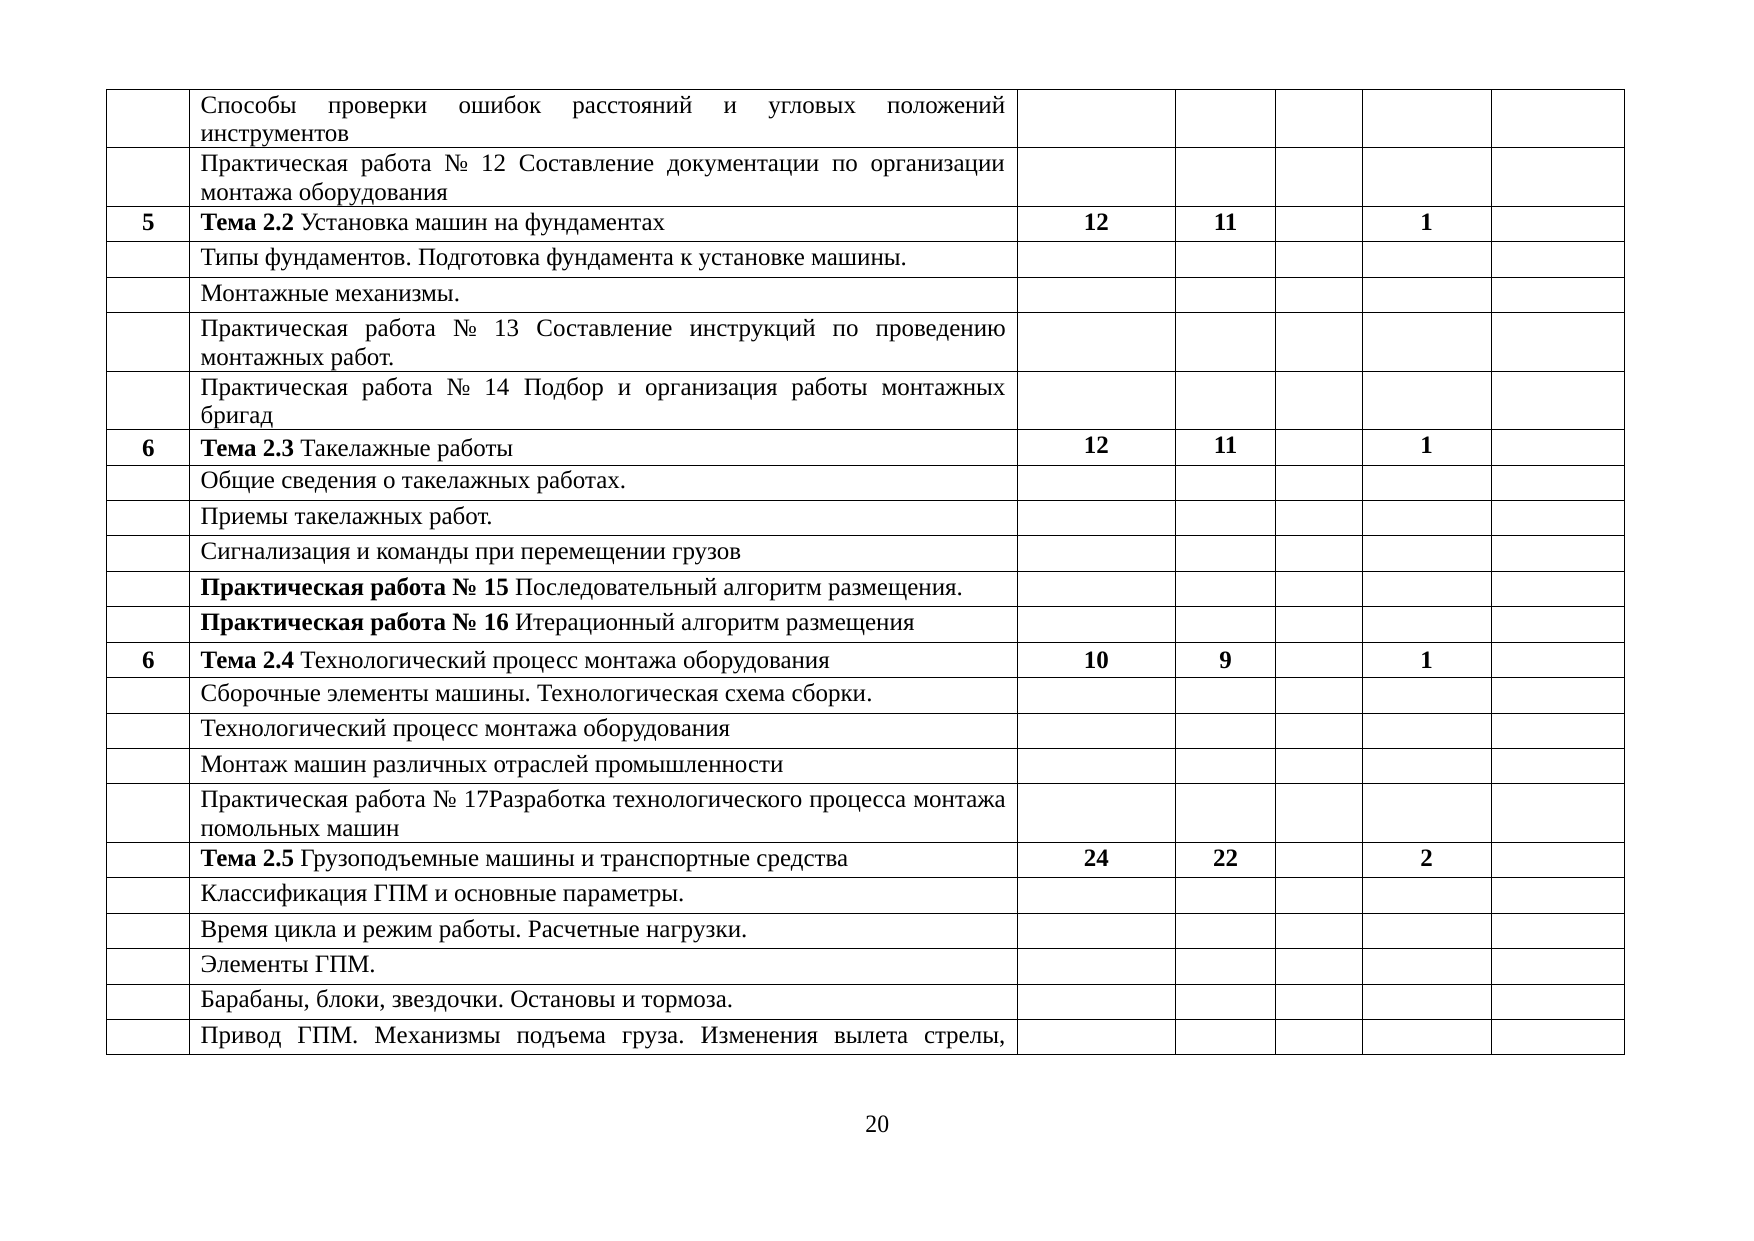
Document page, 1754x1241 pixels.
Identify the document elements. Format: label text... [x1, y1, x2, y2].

table_cell [1492, 372, 1624, 429]
table_cell [1363, 607, 1491, 642]
table_cell 11 [1176, 207, 1275, 241]
table_cell [1363, 313, 1491, 371]
table_cell [1018, 607, 1175, 642]
table_cell [1492, 843, 1624, 877]
table_cell [1176, 536, 1275, 571]
table_cell [1363, 714, 1491, 748]
table_cell Монтаж машин различных отраслей промышленности [190, 749, 1017, 783]
table_cell [1492, 278, 1624, 312]
table_cell Практическая работа № 15 Последовательный алгоритм размещения. [190, 572, 1017, 606]
table_cell [1018, 572, 1175, 606]
table_cell [1492, 313, 1624, 371]
table_cell 2 [1363, 843, 1491, 877]
table_cell [1176, 985, 1275, 1019]
table_cell 11 [1176, 430, 1275, 464]
table_cell 22 [1176, 843, 1275, 877]
table_cell [1492, 466, 1624, 500]
table_cell [1276, 148, 1362, 206]
table_cell [1363, 878, 1491, 913]
table_cell [1363, 985, 1491, 1019]
table_cell [1176, 949, 1275, 983]
table_cell [1276, 90, 1362, 147]
table_cell Практическая работа № 17Разработка технологического процесса монтажа помольных машин [190, 784, 1017, 842]
table_cell [1176, 1020, 1275, 1054]
table_cell [107, 278, 189, 312]
table_cell [1176, 914, 1275, 948]
table_cell [107, 843, 189, 877]
table_cell [1176, 784, 1275, 842]
table_cell [1276, 784, 1362, 842]
table_cell [1018, 784, 1175, 842]
table_cell [1276, 372, 1362, 429]
table_cell [1176, 466, 1275, 500]
table_cell [1176, 878, 1275, 913]
table_cell 12 [1018, 430, 1175, 464]
table_cell Практическая работа № 14 Подбор и организация работы монтажных бригад [190, 372, 1017, 429]
table_cell [1018, 678, 1175, 712]
table_cell [1363, 501, 1491, 535]
table_cell [1276, 1020, 1362, 1054]
table_cell [1018, 536, 1175, 571]
table_cell Время цикла и режим работы. Расчетные нагрузки. [190, 914, 1017, 948]
table_cell [1492, 949, 1624, 983]
table_cell [1276, 949, 1362, 983]
table_cell [1276, 914, 1362, 948]
table_cell [1363, 1020, 1491, 1054]
table_cell [1276, 985, 1362, 1019]
table_cell Технологический процесс монтажа оборудования [190, 714, 1017, 748]
table_cell [1363, 784, 1491, 842]
table_cell [1176, 607, 1275, 642]
table_cell [1018, 501, 1175, 535]
table_cell [1018, 878, 1175, 913]
table_cell [107, 949, 189, 983]
table_cell Монтажные механизмы. [190, 278, 1017, 312]
table_cell [1363, 749, 1491, 783]
table_cell [1276, 242, 1362, 277]
table_cell [1492, 148, 1624, 206]
table_cell Классификация ГПМ и основные параметры. [190, 878, 1017, 913]
table_cell 10 [1018, 643, 1175, 677]
table_cell [107, 501, 189, 535]
table_cell [1363, 90, 1491, 147]
table_cell [1363, 242, 1491, 277]
table_cell [1276, 643, 1362, 677]
table_cell [1176, 572, 1275, 606]
table_cell [107, 714, 189, 748]
table_cell [1492, 985, 1624, 1019]
table_cell Сборочные элементы машины. Технологическая схема сборки. [190, 678, 1017, 712]
table_cell [1363, 536, 1491, 571]
table_cell Способы проверки ошибок расстояний и угловых положений инструментов [190, 90, 1017, 147]
table_cell [107, 784, 189, 842]
table_cell [1018, 466, 1175, 500]
table_cell [1176, 372, 1275, 429]
table_cell Тема 2.4 Технологический процесс монтажа оборудования [190, 643, 1017, 677]
table_cell [1176, 90, 1275, 147]
table_cell Практическая работа № 13 Составление инструкций по проведению монтажных работ. [190, 313, 1017, 371]
table_cell [1492, 207, 1624, 241]
table_cell [1018, 313, 1175, 371]
table_cell [1276, 678, 1362, 712]
table_cell Тема 2.3 Такелажные работы [190, 430, 1017, 464]
table_cell 6 [107, 430, 189, 464]
table_cell [1276, 536, 1362, 571]
table_cell [1176, 678, 1275, 712]
table_cell [1018, 714, 1175, 748]
table_cell [107, 914, 189, 948]
table_cell [1276, 878, 1362, 913]
table_cell [107, 607, 189, 642]
table_cell [1492, 914, 1624, 948]
table_cell Элементы ГПМ. [190, 949, 1017, 983]
table_cell [1176, 242, 1275, 277]
table_cell [1276, 466, 1362, 500]
table_cell [1276, 714, 1362, 748]
table_cell [1276, 278, 1362, 312]
table_cell Барабаны, блоки, звездочки. Остановы и тормоза. [190, 985, 1017, 1019]
table_cell [107, 242, 189, 277]
table_cell [1492, 607, 1624, 642]
table_cell [1176, 148, 1275, 206]
table_cell [107, 985, 189, 1019]
table_cell [1018, 1020, 1175, 1054]
table_cell [1176, 501, 1275, 535]
table_cell [1018, 90, 1175, 147]
table_cell [1363, 466, 1491, 500]
table_cell [1176, 278, 1275, 312]
table_cell Приемы такелажных работ. [190, 501, 1017, 535]
table_cell [1492, 878, 1624, 913]
table_cell [107, 572, 189, 606]
table_cell [1492, 242, 1624, 277]
table_cell 9 [1176, 643, 1275, 677]
table_cell [1492, 749, 1624, 783]
table_cell [107, 372, 189, 429]
table_cell Тема 2.5 Грузоподъемные машины и транспортные средства [190, 843, 1017, 877]
table_cell [1492, 501, 1624, 535]
table_cell Практическая работа № 16 Итерационный алгоритм размещения [190, 607, 1017, 642]
table_cell [1276, 430, 1362, 464]
table_cell Типы фундаментов. Подготовка фундамента к установке машины. [190, 242, 1017, 277]
table_cell 12 [1018, 207, 1175, 241]
table_cell [1363, 148, 1491, 206]
table_cell [1018, 278, 1175, 312]
table_cell [1492, 714, 1624, 748]
table_cell [1492, 90, 1624, 147]
table_cell Сигнализация и команды при перемещении грузов [190, 536, 1017, 571]
table_cell [1176, 313, 1275, 371]
table_cell 6 [107, 643, 189, 677]
table_cell [1276, 501, 1362, 535]
table_cell [107, 878, 189, 913]
table_cell [1492, 643, 1624, 677]
table_cell [1363, 372, 1491, 429]
table_cell [1492, 430, 1624, 464]
table_cell [1018, 749, 1175, 783]
table_cell [1492, 572, 1624, 606]
table_cell [107, 90, 189, 147]
table_cell [107, 1020, 189, 1054]
table_cell [107, 749, 189, 783]
table_cell [107, 536, 189, 571]
table_cell [1018, 372, 1175, 429]
table_cell [1492, 536, 1624, 571]
table_cell Общие сведения о такелажных работах. [190, 466, 1017, 500]
table_cell [1018, 914, 1175, 948]
table_cell [1018, 148, 1175, 206]
table_cell [1276, 572, 1362, 606]
table_cell [1176, 749, 1275, 783]
table_cell Практическая работа № 12 Составление документации по организации монтажа оборудования [190, 148, 1017, 206]
table_cell [1363, 678, 1491, 712]
table_cell [1276, 607, 1362, 642]
table_cell 1 [1363, 207, 1491, 241]
table_cell [107, 466, 189, 500]
table_cell [1276, 843, 1362, 877]
table_cell 1 [1363, 430, 1491, 464]
table_cell [107, 313, 189, 371]
table_cell [1276, 207, 1362, 241]
table_cell 1 [1363, 643, 1491, 677]
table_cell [190, 1020, 1017, 1054]
table_cell [1492, 678, 1624, 712]
table_cell [1363, 914, 1491, 948]
table_cell [1276, 313, 1362, 371]
table_cell [1018, 985, 1175, 1019]
table_cell [1363, 278, 1491, 312]
table_cell [1018, 242, 1175, 277]
table_cell [1363, 949, 1491, 983]
table_cell Тема 2.2 Установка машин на фундаментах [190, 207, 1017, 241]
table_cell [1363, 572, 1491, 606]
table_cell [1176, 714, 1275, 748]
table_cell [1018, 949, 1175, 983]
table_cell 5 [107, 207, 189, 241]
table_cell [1492, 784, 1624, 842]
table_cell [107, 678, 189, 712]
table_cell [1492, 1020, 1624, 1054]
table_cell 24 [1018, 843, 1175, 877]
table_cell [107, 148, 189, 206]
table_cell [1276, 749, 1362, 783]
